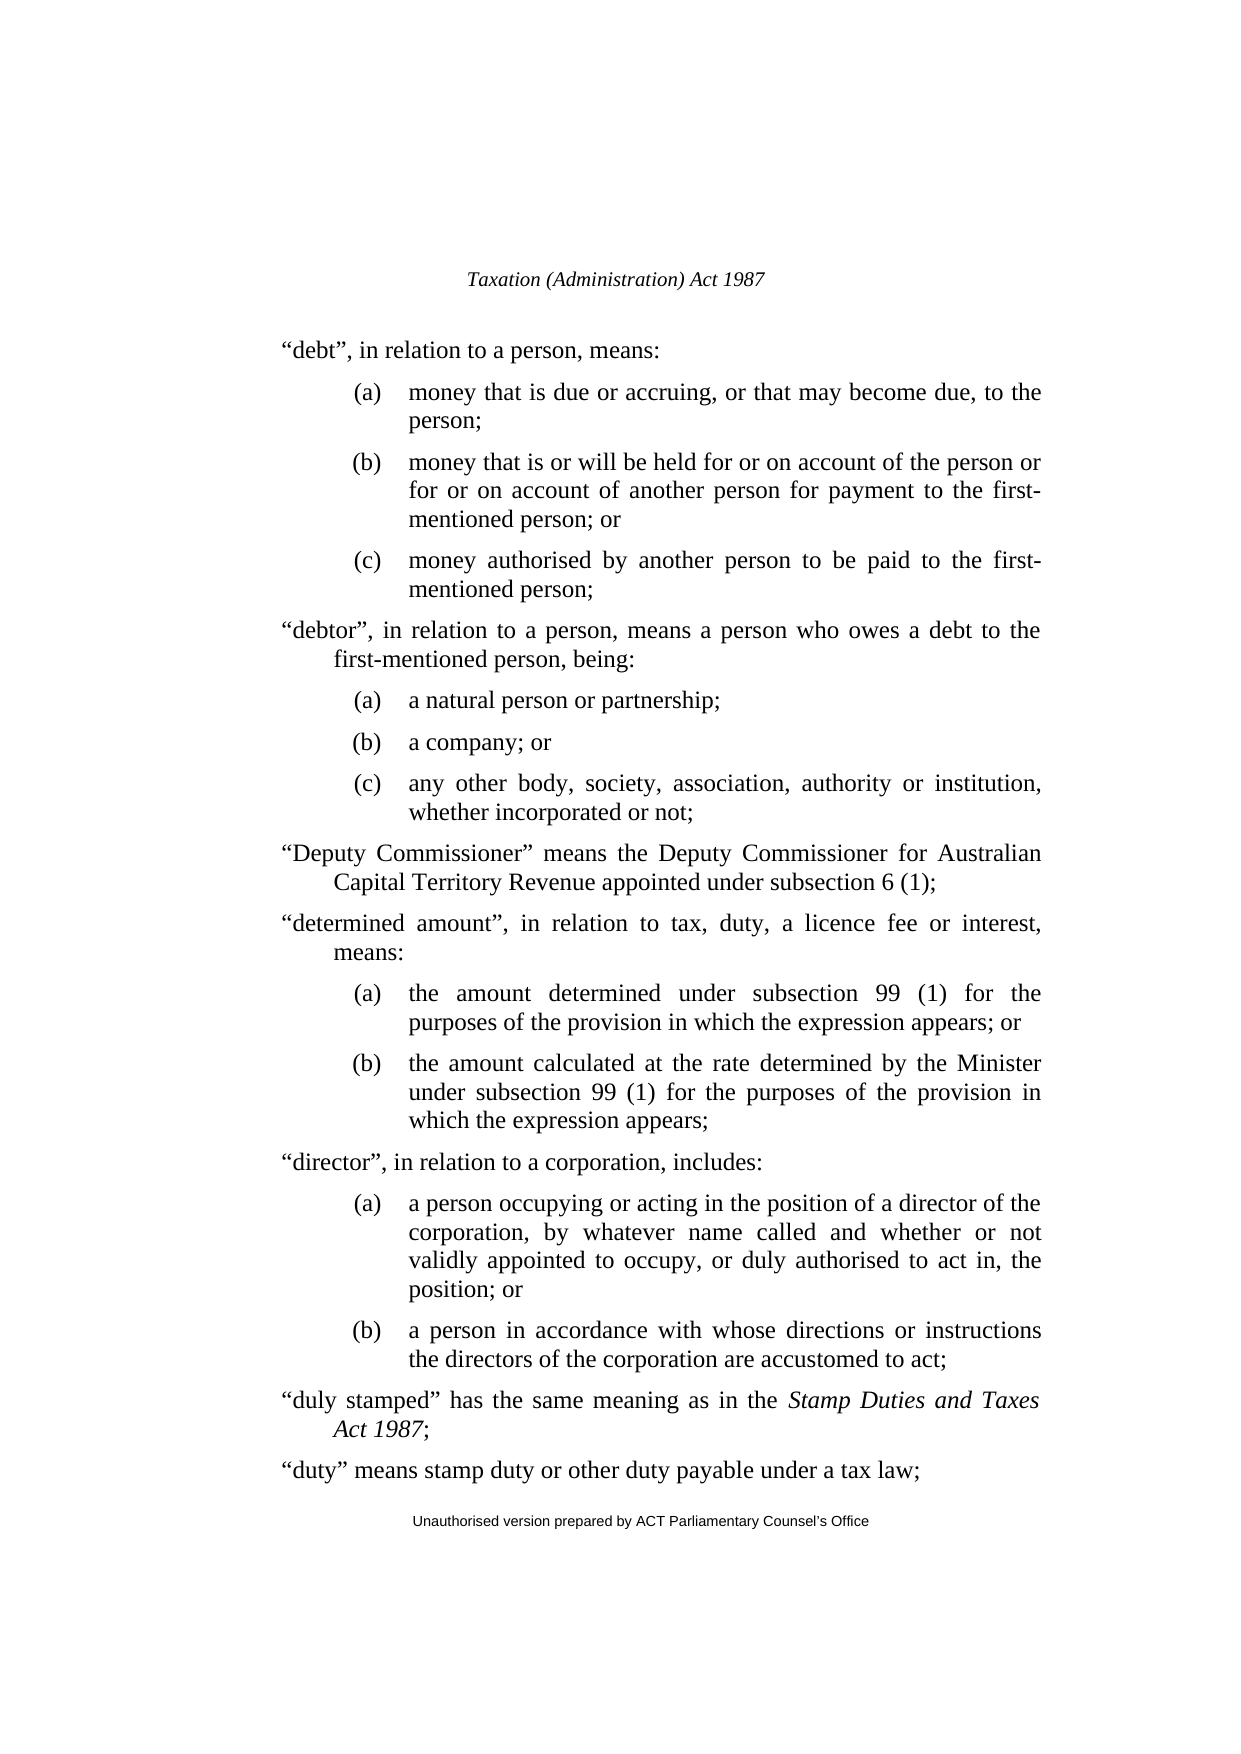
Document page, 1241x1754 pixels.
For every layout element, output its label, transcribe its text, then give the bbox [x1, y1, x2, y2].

text “determined amount”, in relation to tax, duty, a licence fee or interest, means: [281, 908, 1042, 966]
text (c) any other body, society, association, authority or institution, whether incorporated or not; [239, 768, 1042, 826]
text “debtor”, in relation to a person, means a person who owes a debt to the first-mentioned person, being: [281, 616, 1042, 673]
text (b) a person in accordance with whose directions or instructions the directors of the corporation are accustomed to act; [239, 1316, 1042, 1373]
text (a) the amount determined under subsection 99 (1) for the purposes of the provision in which the expression appears; or [239, 978, 1042, 1036]
text (a) a person occupying or acting in the position of a director of the corporation, by whatever name called and whether or not validly appointed to occupy, or duly authorised to act in, the position; or [239, 1188, 1042, 1303]
text “director”, in relation to a corporation, includes: [281, 1147, 1042, 1176]
text (b) money that is or will be held for or on account of the person or for or on account of another person for payment to the first-mentioned person; or [239, 447, 1042, 533]
text “Deputy Commissioner” means the Deputy Commissioner for Australian Capital Territory Revenue appointed under subsection 6 (1); [281, 838, 1042, 896]
text (c) money authorised by another person to be paid to the first-mentioned person; [239, 546, 1042, 603]
text “duty” means stamp duty or other duty payable under a tax law; [281, 1456, 1042, 1484]
text (a) a natural person or partnership; [239, 686, 1042, 714]
text (b) the amount calculated at the rate determined by the Minister under subsection 99 (1) for the purposes of the provision in which the expression appears; [239, 1048, 1042, 1134]
text (b) a company; or [239, 727, 1042, 756]
text “duly stamped” has the same meaning as in the Stamp Duties and Taxes Act 1987; [281, 1386, 1042, 1443]
text (a) money that is due or accruing, or that may become due, to the person; [239, 377, 1042, 434]
text “debt”, in relation to a person, means: [281, 336, 1042, 364]
